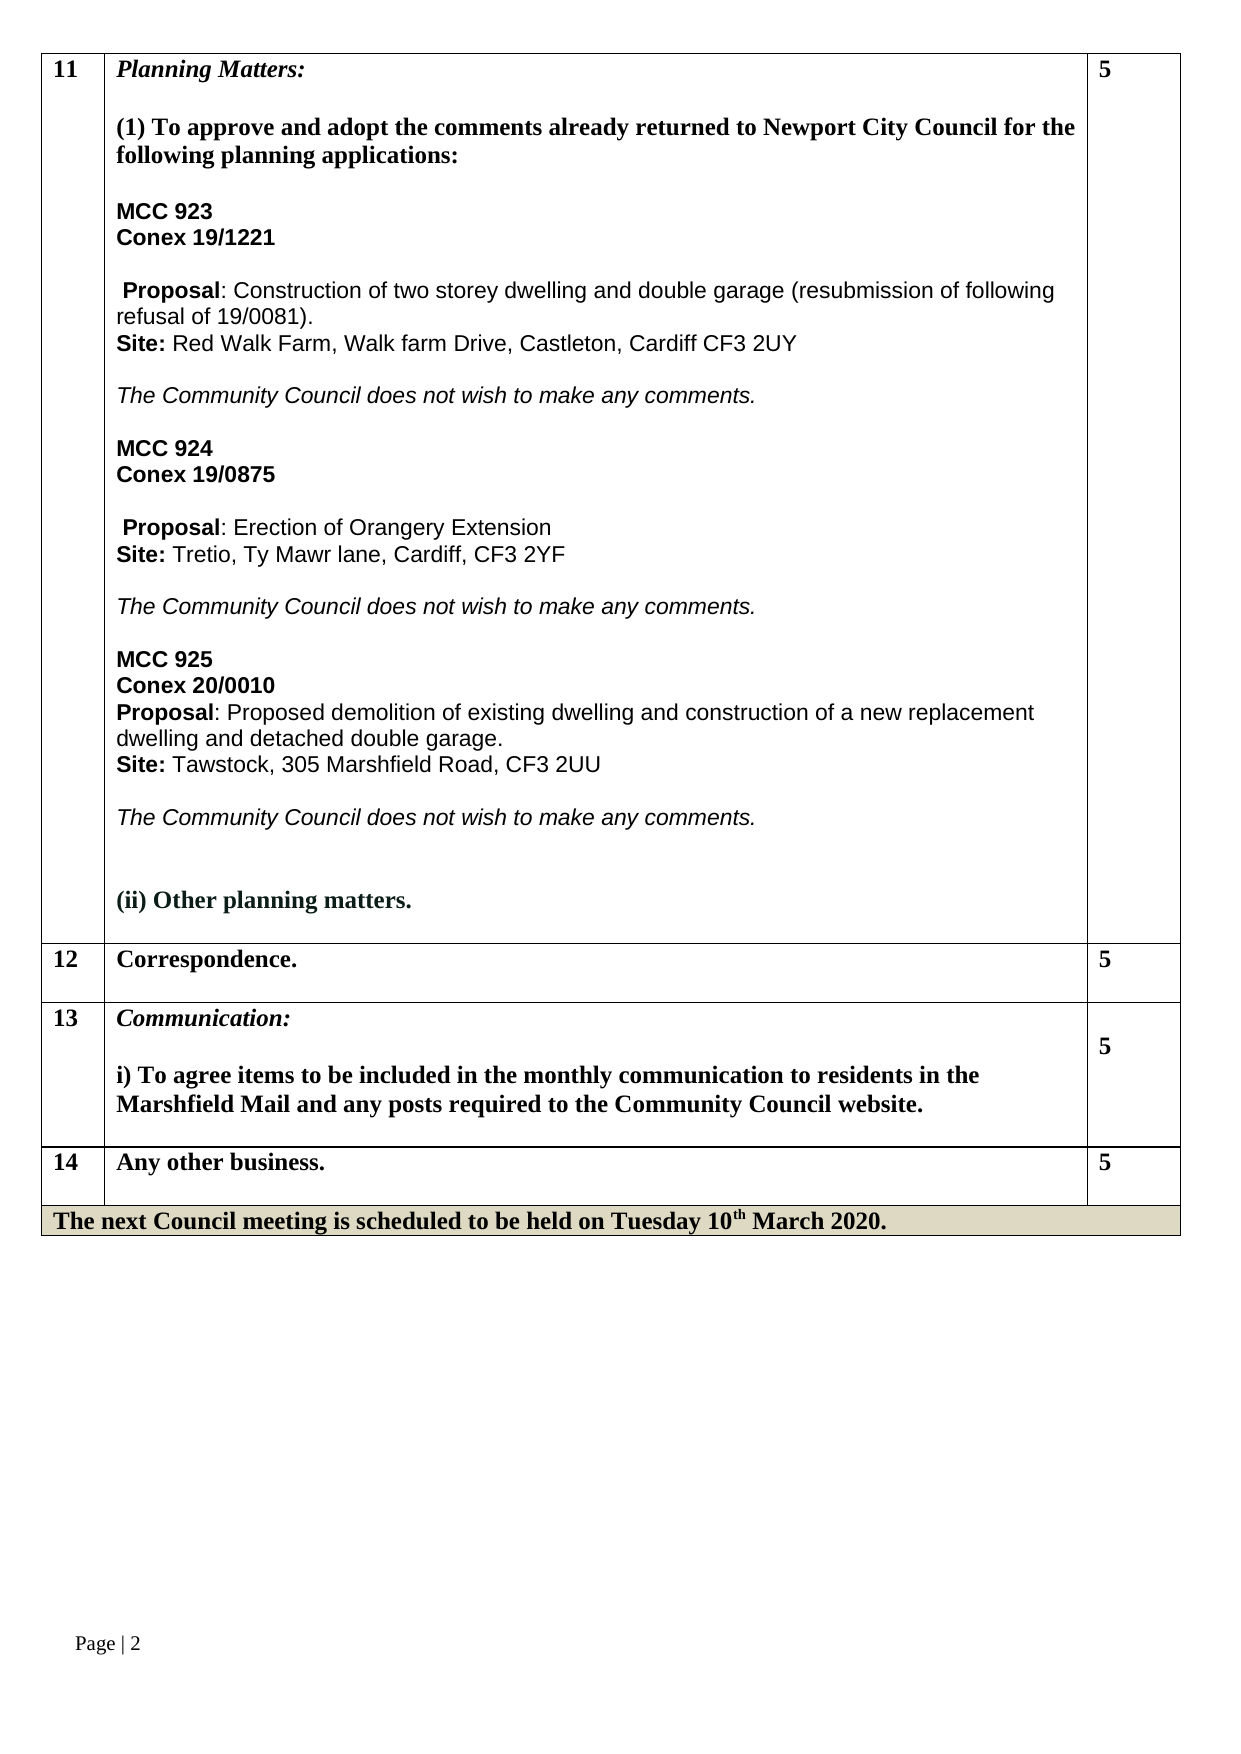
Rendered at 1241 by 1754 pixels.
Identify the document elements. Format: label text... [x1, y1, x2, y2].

table_cell 14 [42, 1148, 104, 1205]
table_cell Communication: i) To agree items to be included in the monthly communication to residents in the Marshfield Mail and any posts required to the Community Council website. [105, 1003, 1087, 1146]
table_cell 5 [1088, 944, 1180, 1002]
table_cell Planning Matters: (1) To approve and adopt the comments already returned to Newport City Council for the following planning applications: MCC 923 Conex 19/1221 Proposal: Construction of two storey dwelling and double garage (resubmission of following refusal of 19/0081). Site: Red Walk Farm, Walk farm Drive, Castleton, Cardiff CF3 2UY The Community Council does not wish to make any comments. MCC 924 Conex 19/0875 Proposal: Erection of Orangery Extension Site: Tretio, Ty Mawr lane, Cardiff, CF3 2YF The Community Council does not wish to make any comments. MCC 925 Conex 20/0010 Proposal: Proposed demolition of existing dwelling and construction of a new replacement dwelling and detached double garage. Site: Tawstock, 305 Marshfield Road, CF3 2UU The Community Council does not wish to make any comments. (ii) Other planning matters. [105, 54, 1087, 943]
table_cell 5 [1088, 54, 1180, 943]
table_cell 13 [42, 1003, 104, 1146]
table_cell 5 [1088, 1003, 1180, 1146]
table_cell 5 [1088, 1148, 1180, 1205]
table_cell 11 [42, 54, 104, 943]
table_cell Correspondence. [105, 944, 1087, 1002]
table_cell 12 [42, 944, 104, 1002]
table_cell The next Council meeting is scheduled to be held on Tuesday 10th March 2020. [42, 1206, 1180, 1235]
table_cell Any other business. [105, 1148, 1087, 1205]
